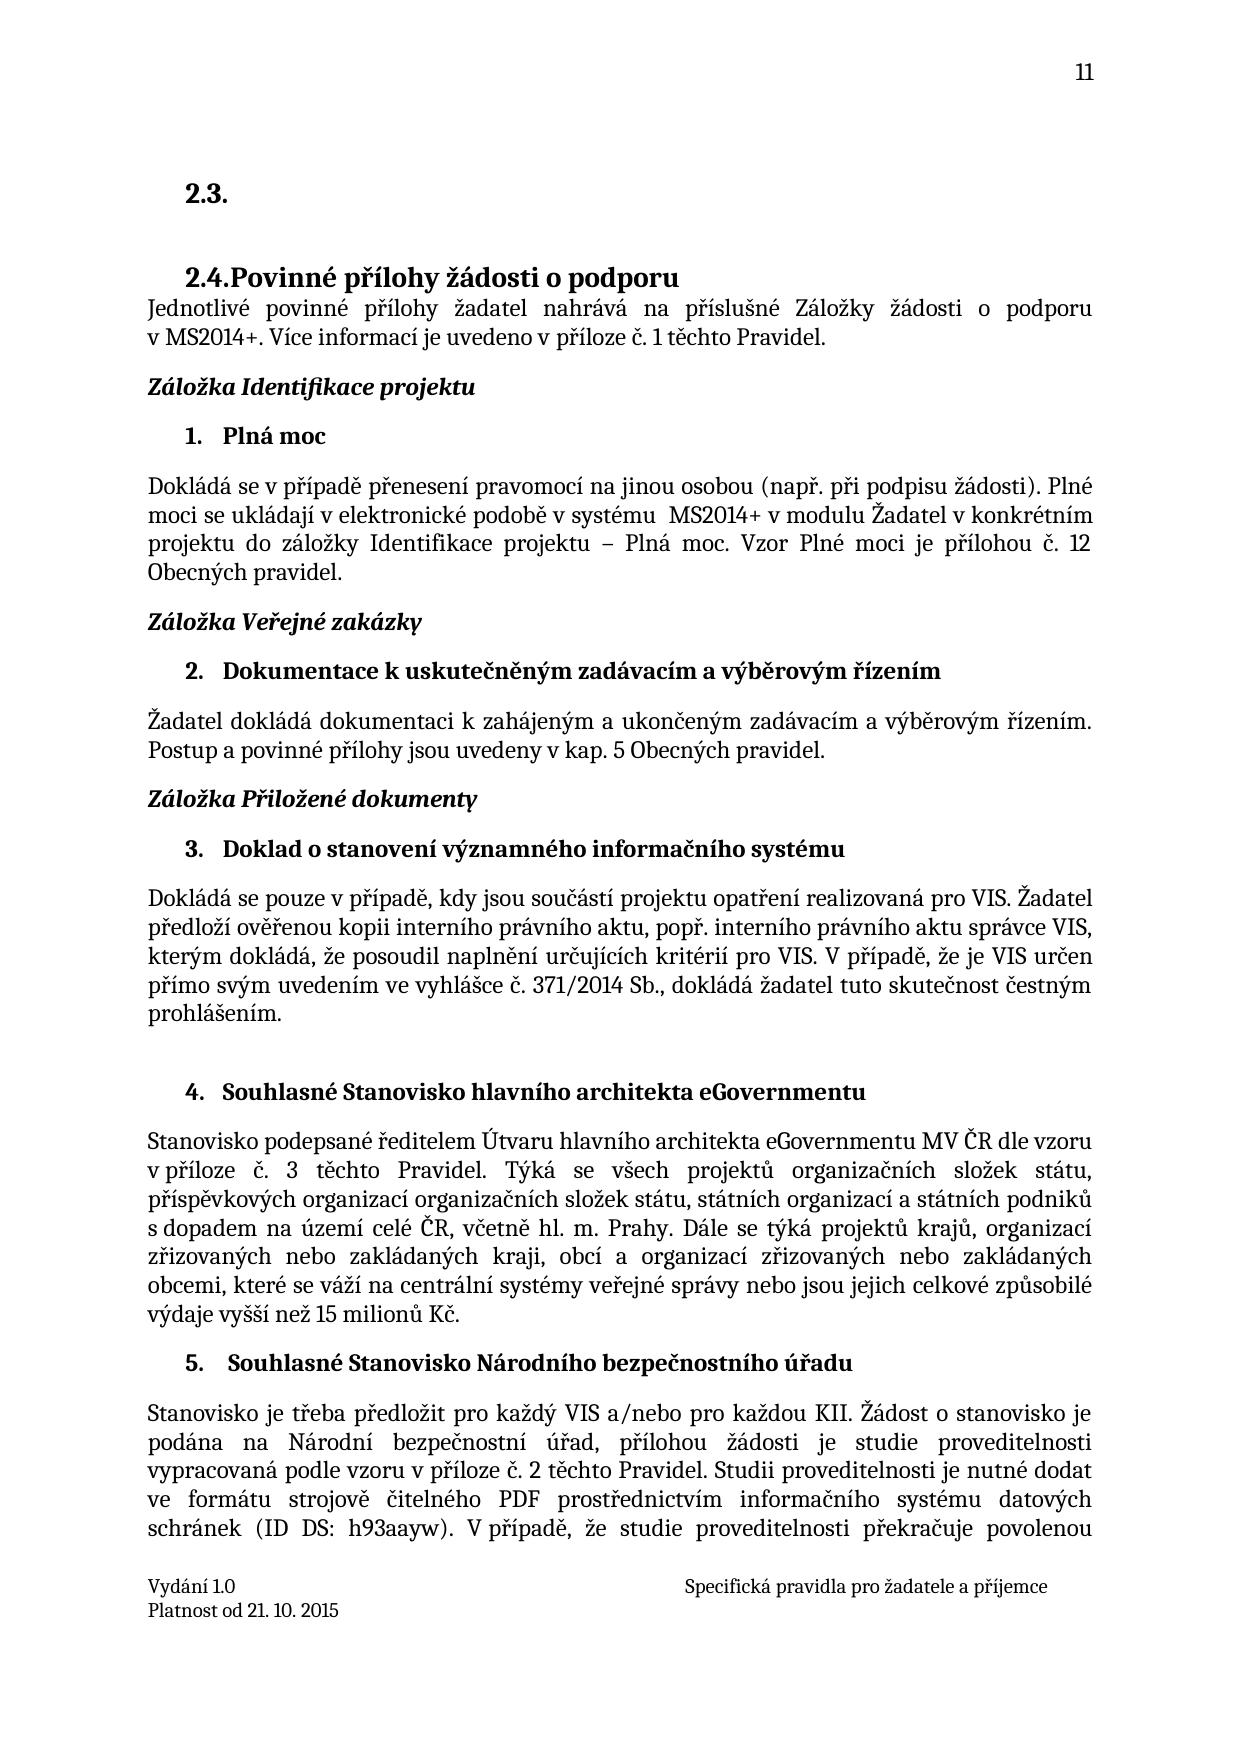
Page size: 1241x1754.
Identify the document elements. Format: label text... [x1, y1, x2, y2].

text Žadatel dokládá dokumentaci k zahájeným a ukončeným zadávacím a výběrovým řízením. Postup a povinné přílohy jsou uvedeny v kap. 5 Obecných pravidel. [148, 707, 1093, 764]
list Doklad o stanovení významného informačního systému [185, 835, 1093, 863]
text Stanovisko podepsané ředitelem Útvaru hlavního architekta eGovernmentu MV ČR dle vzoru v příloze č. 3 těchto Pravidel. Týká se všech projektů organizačních složek státu, příspěvkových organizací organizačních složek státu, státních organizací a státních podniků s dopadem na území celé ČR, včetně hl. m. Prahy. Dále se týká projektů krajů, organizací zřizovaných nebo zakládaných kraji, obcí a organizací zřizovaných nebo zakládaných obcemi, které se váží na centrální systémy veřejné správy nebo jsou jejich celkové způsobilé výdaje vyšší než 15 milionů Kč. [148, 1127, 1093, 1328]
text Záložka Identifikace projektu [148, 373, 1093, 401]
text Záložka Přiložené dokumenty [148, 785, 1093, 814]
text Dokládá se pouze v případě, kdy jsou součástí projektu opatření realizovaná pro VIS. Žadatel předloží ověřenou kopii interního právního aktu, popř. interního právního aktu správce VIS, kterým dokládá, že posoudil naplnění určujících kritérií pro VIS. V případě, že je VIS určen přímo svým uvedením ve vyhlášce č. 371/2014 Sb., dokládá žadatel tuto skutečnost čestným prohlášením. [148, 884, 1093, 1028]
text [148, 1399, 1093, 1543]
text Záložka Veřejné zakázky [148, 608, 1093, 636]
text Dokládá se v případě přenesení pravomocí na jinou osobou (např. při podpisu žádosti). Plné moci se ukládají v elektronické podobě v systému MS2014+ v modulu Žadatel v konkrétním projektu do záložky Identifikace projektu – Plná moc. Vzor Plné moci je přílohou č. 12 Obecných pravidel. [148, 472, 1093, 587]
list Souhlasné Stanovisko hlavního architekta eGovernmentu [185, 1078, 1093, 1106]
list Plná moc [185, 422, 1093, 451]
text Jednotlivé povinné přílohy žadatel nahrává na příslušné Záložky žádosti o podporu v MS2014+. Více informací je uvedeno v příloze č. 1 těchto Pravidel. [148, 294, 1093, 352]
list Dokumentace k uskutečněným zadávacím a výběrovým řízením [185, 657, 1093, 686]
list Souhlasné Stanovisko Národního bezpečnostního úřadu [185, 1349, 1093, 1378]
list Povinné přílohy žádosti o podporu [185, 261, 1093, 294]
